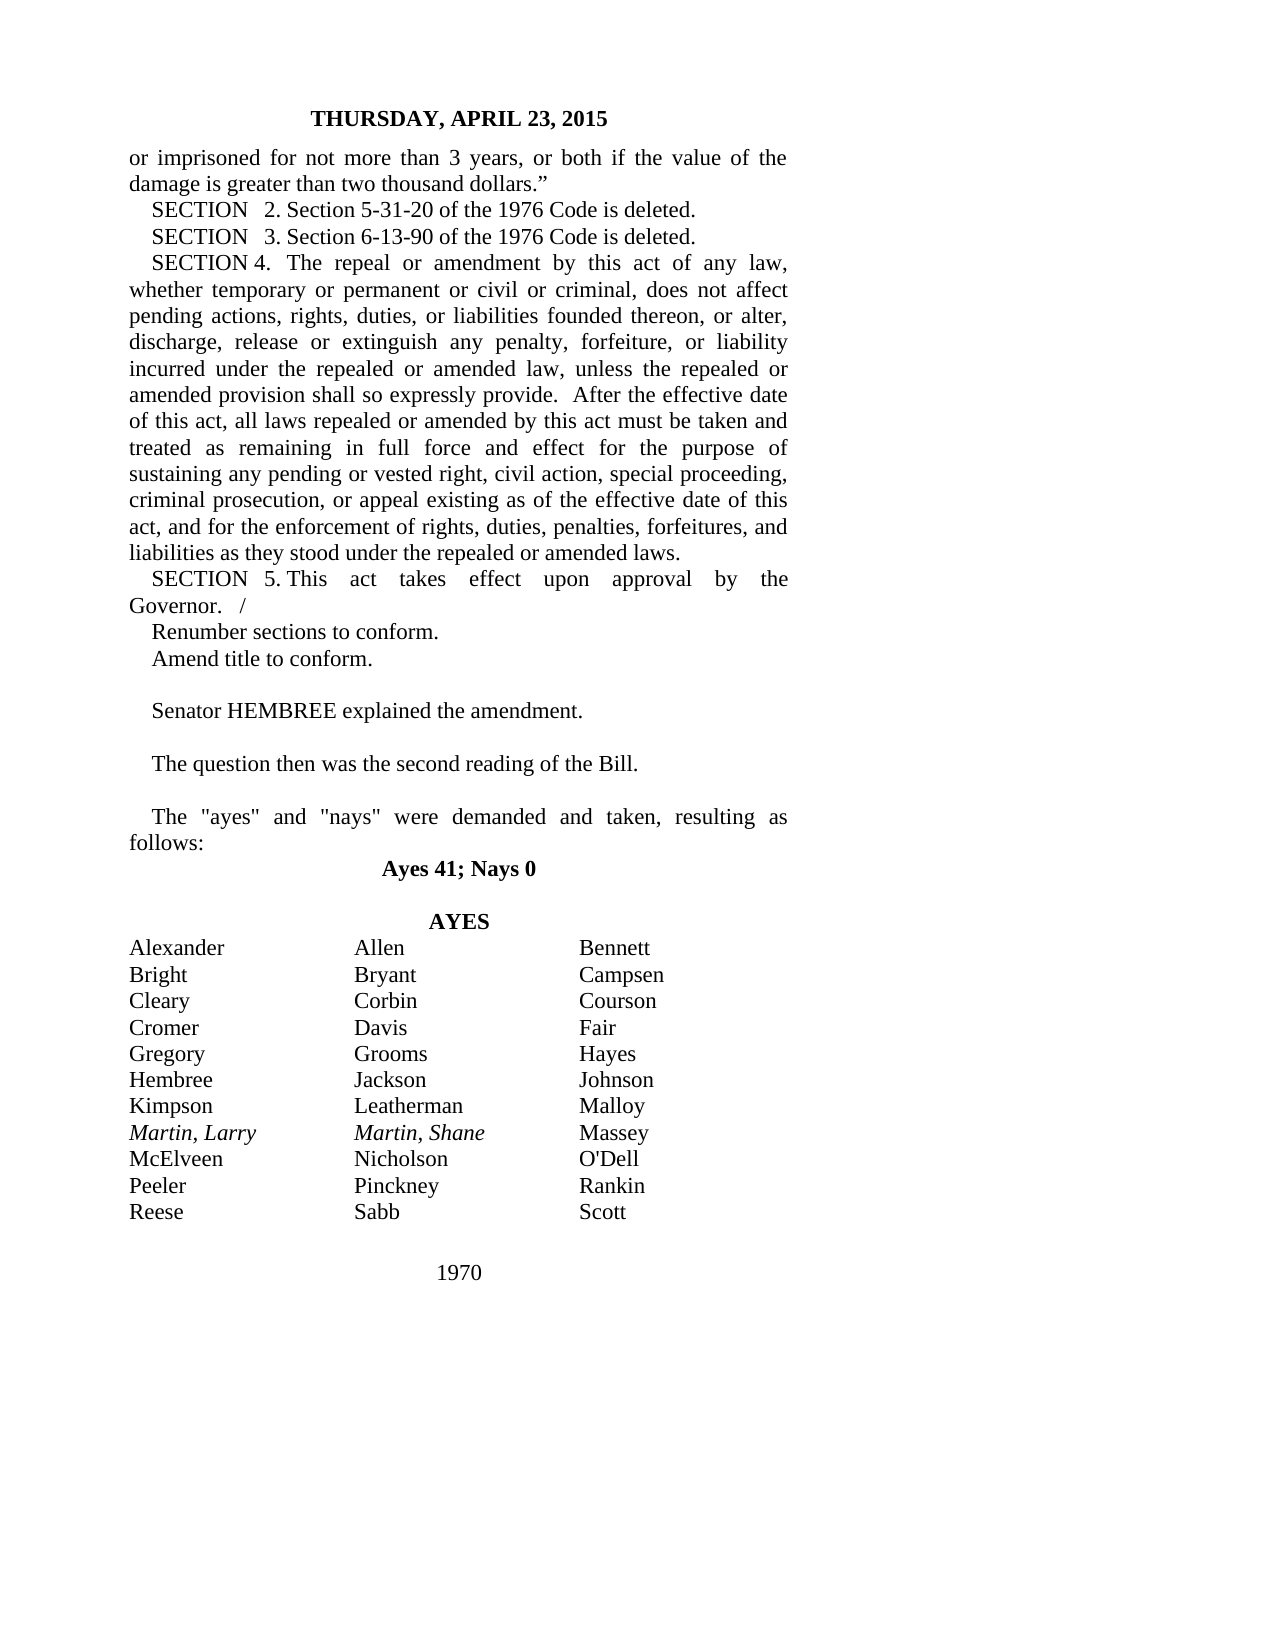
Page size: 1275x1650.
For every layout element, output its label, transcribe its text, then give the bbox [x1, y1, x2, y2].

text Kimpson Leatherman Malloy [129, 1093, 789, 1119]
text McElveen Nicholson O'Dell [129, 1145, 789, 1172]
text Bright Bryant Campsen [129, 961, 789, 987]
text Martin, Larry Martin, Shane Massey [129, 1119, 789, 1145]
text Cleary Corbin Courson [129, 987, 789, 1013]
text Amend title to conform. [129, 644, 789, 671]
text SECTION 2. Section 5-31-20 of the 1976 Code is deleted. [129, 197, 789, 223]
text Hembree Jackson Johnson [129, 1066, 789, 1093]
text SECTION 4. The repeal or amendment by this act of any law, whether temporary or permanent or civil or criminal, does not affect pending actions, rights, duties, or liabilities founded thereon, or alter, discharge, release or extinguish any penalty, forfeiture, or liability incurred under the repealed or amended law, unless the repealed or amended provision shall so expressly provide. After the effective date of this act, all laws repealed or amended by this act must be taken and treated as remaining in full force and effect for the purpose of sustaining any pending or vested right, civil action, special proceeding, criminal prosecution, or appeal existing as of the effective date of this act, and for the enforcement of rights, duties, penalties, forfeitures, and liabilities as they stood under the repealed or amended laws. [129, 249, 789, 566]
text Reese Sabb Scott [129, 1198, 789, 1224]
text SECTION 3. Section 6-13-90 of the 1976 Code is deleted. [129, 223, 789, 249]
text Senator HEMBREE explained the amendment. [129, 697, 789, 724]
text Peeler Pinckney Rankin [129, 1172, 789, 1198]
text Renumber sections to conform. [129, 618, 789, 644]
text SECTION 5. This act takes effect upon approval by the Governor. / [129, 566, 789, 618]
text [129, 144, 789, 197]
text Cromer Davis Fair [129, 1013, 789, 1040]
text Gregory Grooms Hayes [129, 1040, 789, 1066]
text AYES [129, 908, 789, 934]
text The question then was the second reading of the Bill. [129, 750, 789, 776]
text The "ayes" and "nays" were demanded and taken, resulting as follows: [129, 803, 789, 855]
text Ayes 41; Nays 0 [129, 855, 789, 882]
text Alexander Allen Bennett [129, 934, 789, 961]
